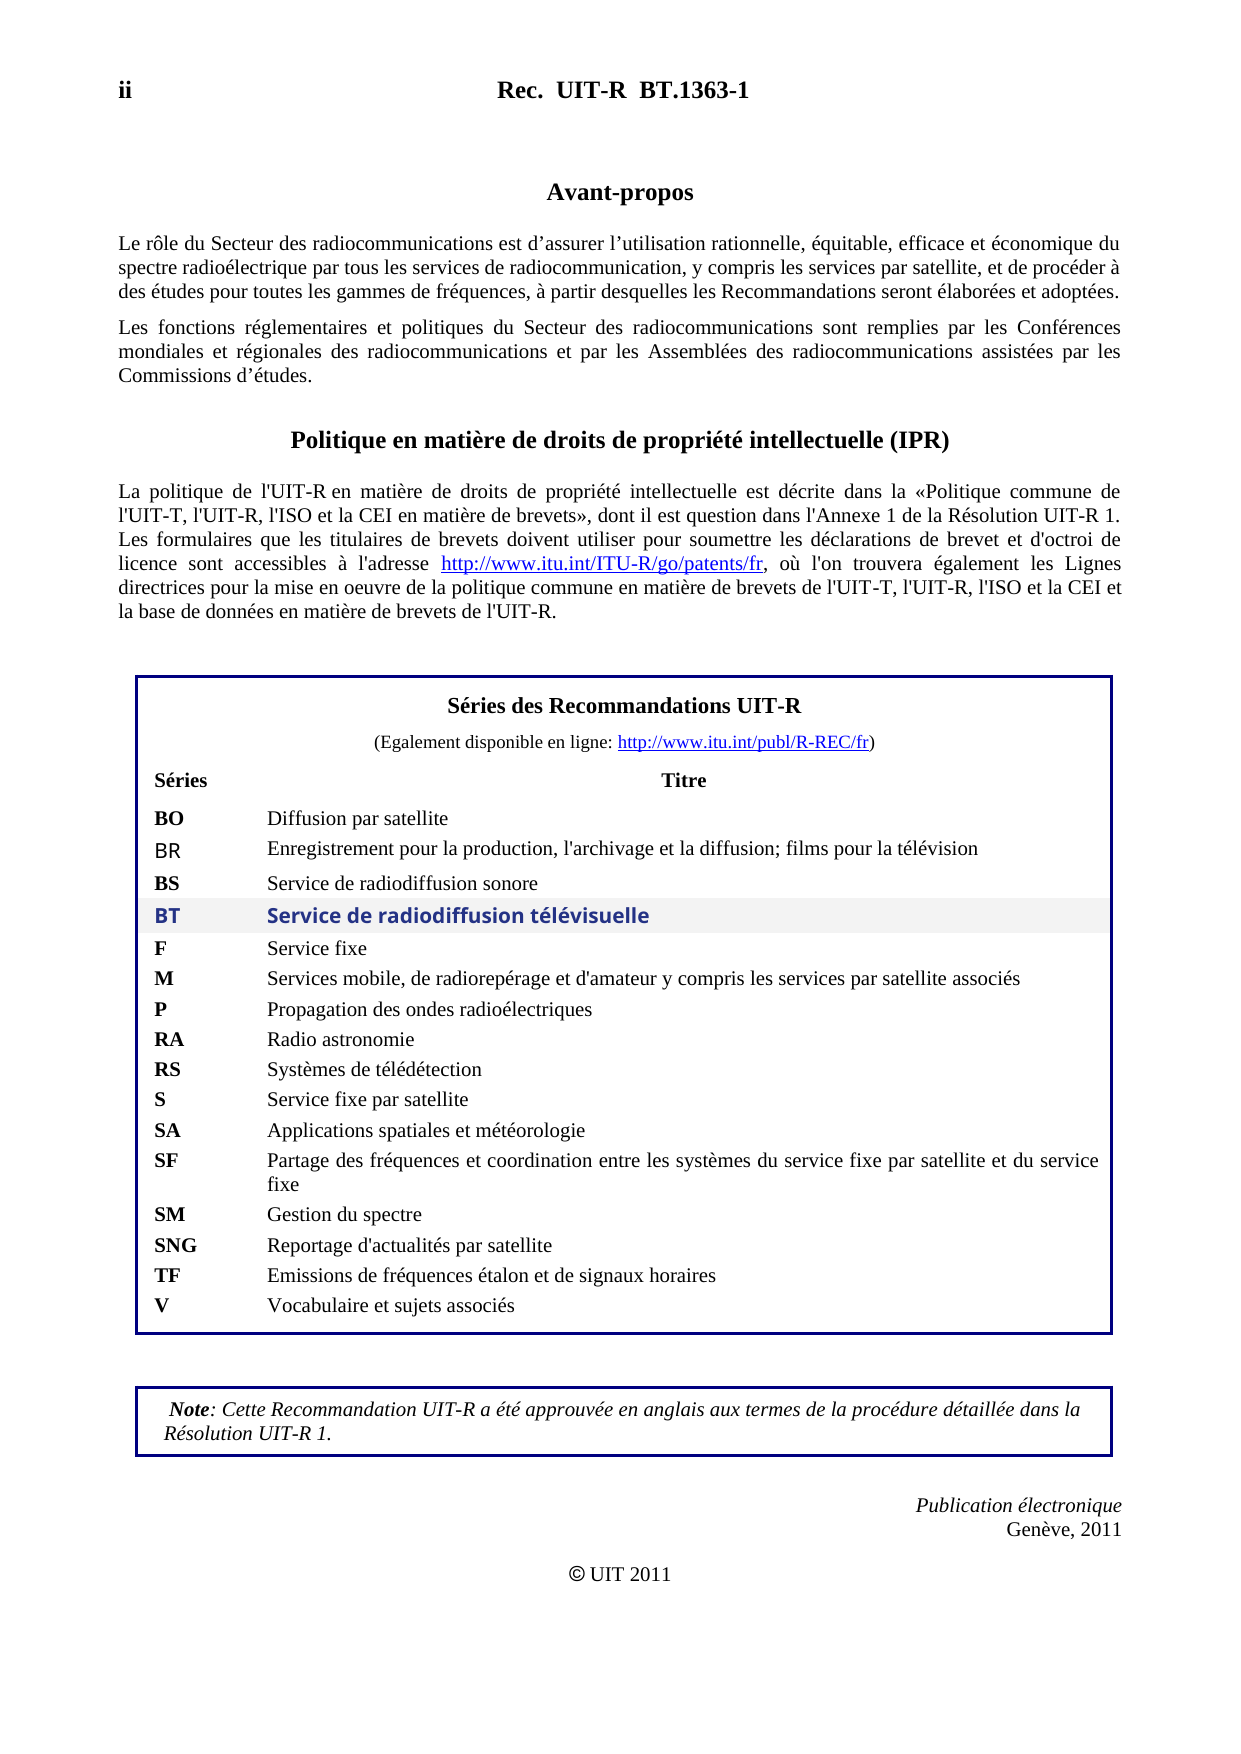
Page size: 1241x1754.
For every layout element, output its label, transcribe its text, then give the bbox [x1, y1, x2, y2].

table_cell Reportage d'actualités par satellite [256, 1230, 1110, 1260]
table_cell Emissions de fréquences étalon et de signaux horaires [256, 1260, 1110, 1290]
table_cell Diffusion par satellite [256, 803, 1110, 833]
text Les fonctions réglementaires et politiques du Secteur des radiocommunications sont remplies par les Conférences mondiales et régionales des radiocommunications et par les Assemblées des radiocommunications assistées par les Commissions d’études. [118, 315, 1122, 387]
table_cell M [138, 963, 256, 993]
table_cell Service de radiodiffusion télévisuelle [256, 898, 1110, 933]
table_cell Service fixe par satellite [256, 1084, 1110, 1114]
text Publication électronique [118, 1493, 1122, 1517]
table_header Note: Cette Recommandation UIT-R a été approuvée en anglais aux termes de la procédure détaillée dans la Résolution UIT-R 1. [138, 1389, 1110, 1453]
table_cell Titre [256, 759, 1110, 803]
subtitle Politique en matière de droits de propriété intellectuelle (IPR) [118, 425, 1122, 454]
table_cell BS [138, 868, 256, 898]
table_cell SNG [138, 1230, 256, 1260]
table_cell V [138, 1290, 256, 1332]
table_cell RS [138, 1054, 256, 1084]
table_cell Propagation des ondes radioélectriques [256, 993, 1110, 1024]
text Genève, 2011 [118, 1517, 1122, 1541]
table_cell RA [138, 1024, 256, 1054]
table_cell Vocabulaire et sujets associés [256, 1290, 1110, 1332]
text UIT 2011 [118, 1562, 1122, 1586]
table_cell SF [138, 1145, 256, 1199]
table_cell TF [138, 1260, 256, 1290]
table_cell Service de radiodiffusion sonore [256, 868, 1110, 898]
table_cell Gestion du spectre [256, 1199, 1110, 1229]
table_cell Applications spatiales et météorologie [256, 1115, 1110, 1145]
table_cell P [138, 993, 256, 1024]
table_cell SA [138, 1115, 256, 1145]
table_cell Services mobile, de radiorepérage et d'amateur y compris les services par satellite associés [256, 963, 1110, 993]
table_cell Systèmes de télédétection [256, 1054, 1110, 1084]
text La politique de l'UIT-R en matière de droits de propriété intellectuelle est décrite dans la «Politique commune de l'UIT-T, l'UIT-R, l'ISO et la CEI en matière de brevets», dont il est question dans l'Annexe 1 de la Résolution UIT-R 1. Les formulaires que les titulaires de brevets doivent utiliser pour soumettre les déclarations de brevet et d'octroi de licence sont accessibles à l'adresse http://www.itu.int/ITU-R/go/patents/fr, où l'on trouvera également les Lignes directrices pour la mise en oeuvre de la politique commune en matière de brevets de l'UIT-T, l'UIT-R, l'ISO et la CEI et la base de données en matière de brevets de l'UIT-R. [118, 479, 1122, 623]
table_header Séries des Recommandations UIT-R (Egalement disponible en ligne: http://www.itu.int/publ/R-REC/fr) [138, 678, 1110, 759]
table_cell BT [138, 898, 256, 933]
table_cell BO [138, 803, 256, 833]
table_cell Partage des fréquences et coordination entre les systèmes du service fixe par satellite et du service fixe [256, 1145, 1110, 1199]
table_cell Séries [138, 759, 256, 803]
table_cell Radio astronomie [256, 1024, 1110, 1054]
table_cell F [138, 933, 256, 963]
table_cell Service fixe [256, 933, 1110, 963]
table_cell BR [138, 833, 256, 868]
table_cell S [138, 1084, 256, 1114]
table_cell Enregistrement pour la production, l'archivage et la diffusion; films pour la télévision [256, 833, 1110, 868]
text Le rôle du Secteur des radiocommunications est d’assurer l’utilisation rationnelle, équitable, efficace et économique du spectre radioélectrique par tous les services de radiocommunication, y compris les services par satellite, et de procéder à des études pour toutes les gammes de fréquences, à partir desquelles les Recommandations seront élaborées et adoptées. [118, 231, 1122, 303]
text Avant-propos [118, 177, 1122, 206]
table_cell SM [138, 1199, 256, 1229]
